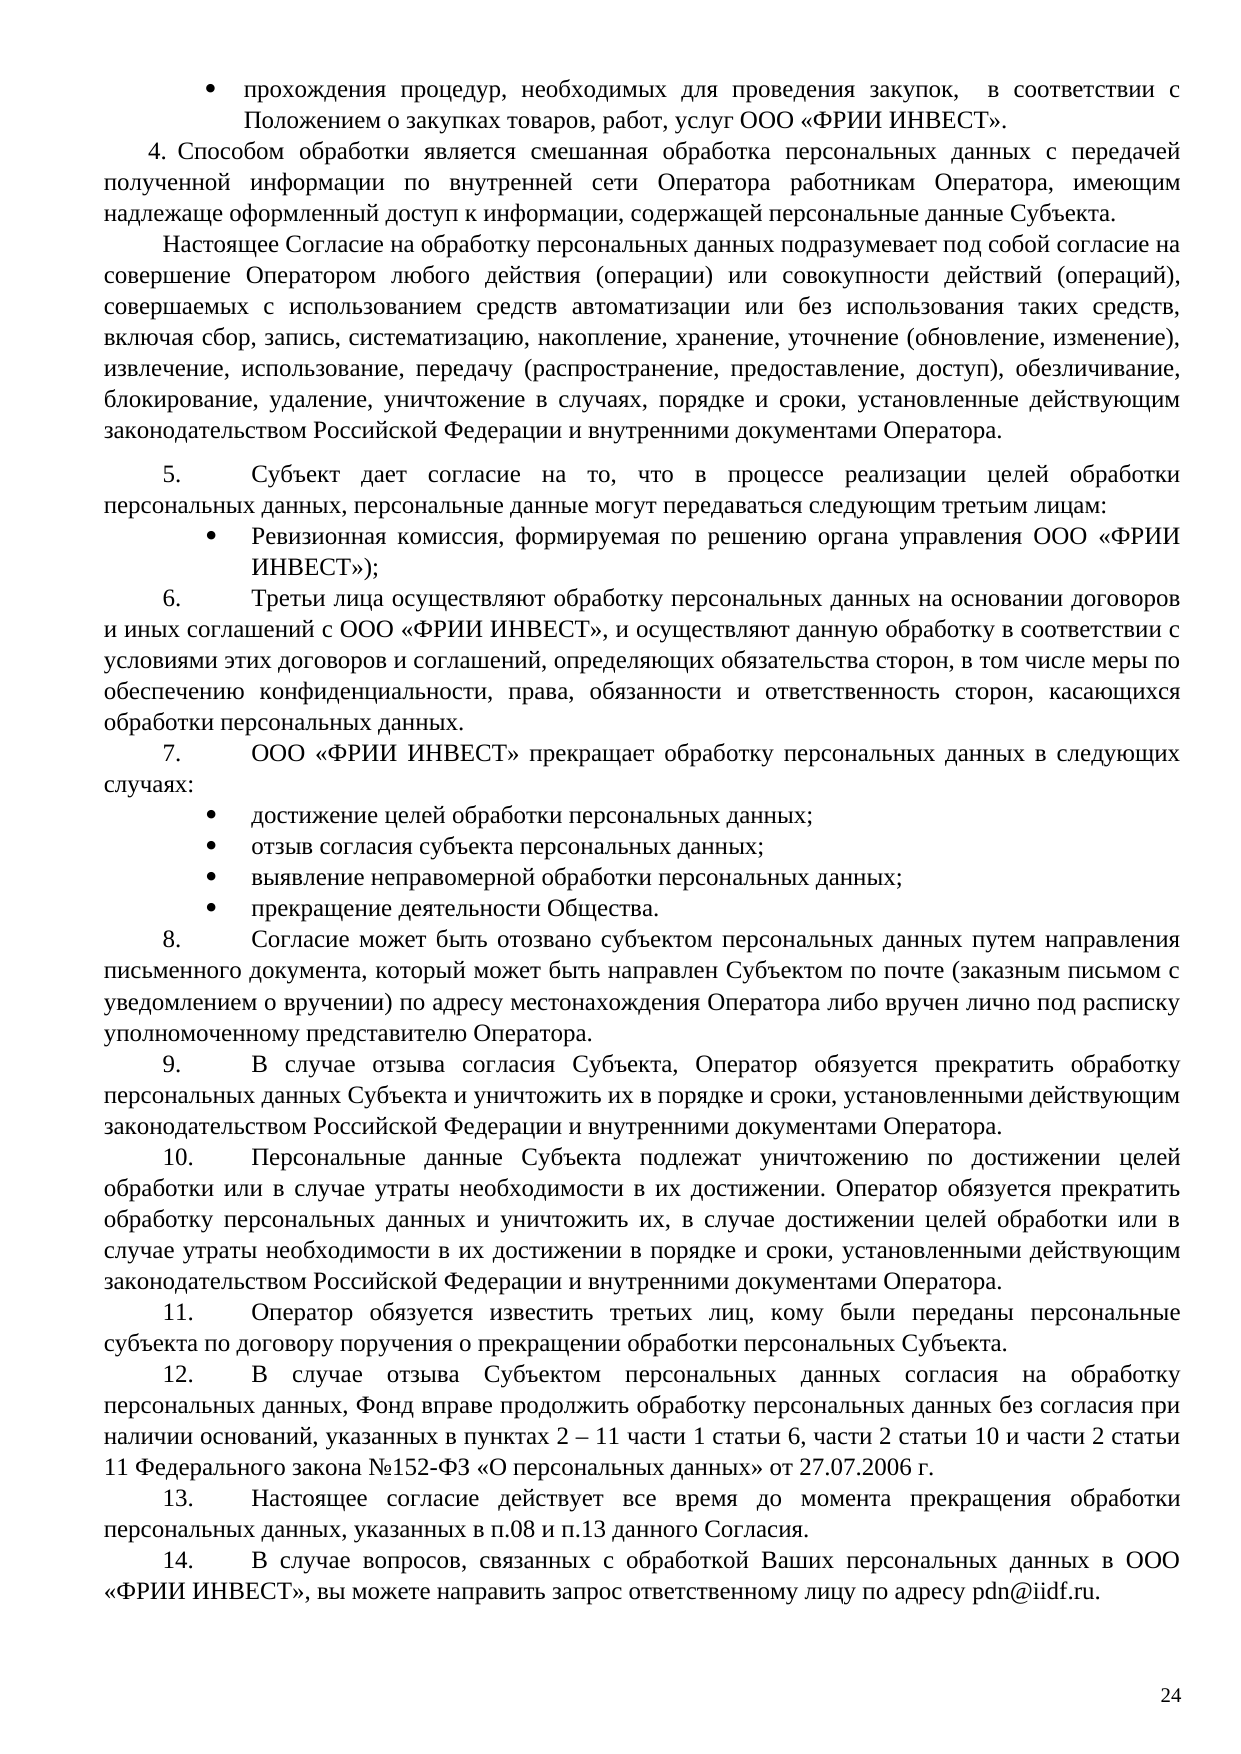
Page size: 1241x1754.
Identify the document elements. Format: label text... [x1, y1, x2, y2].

list прекращение деятельности Общества. [207, 893, 1181, 922]
list достижение целей обработки персональных данных; [207, 800, 1181, 829]
list В случае отзыва Субъектом персональных данных согласия на обработку персональных данных, Фонд вправе продолжить обработку персональных данных без согласия при наличии оснований, указанных в пунктах 2 – 11 части 1 статьи 6, части 2 статьи 10 и части 2 статьи 11 Федерального закона №152-ФЗ «О персональных данных» от 27.07.2006 г. [103, 1359, 1181, 1481]
list Персональные данные Субъекта подлежат уничтожению по достижении целей обработки или в случае утраты необходимости в их достижении. Оператор обязуется прекратить обработку персональных данных и уничтожить их, в случае достижении целей обработки или в случае утраты необходимости в их достижении в порядке и сроки, установленными действующим законодательством Российской Федерации и внутренними документами Оператора. [103, 1142, 1181, 1295]
list отзыв согласия субъекта персональных данных; [207, 831, 1181, 860]
list В случае отзыва согласия Субъекта, Оператор обязуется прекратить обработку персональных данных Субъекта и уничтожить их в порядке и сроки, установленными действующим законодательством Российской Федерации и внутренними документами Оператора. [103, 1049, 1181, 1139]
list Способом обработки является смешанная обработка персональных данных с передачей полученной информации по внутренней сети Оператора работникам Оператора, имеющим надлежаще оформленный доступ к информации, содержащей персональные данные Субъекта. [103, 136, 1181, 227]
list Настоящее согласие действует все время до момента прекращения обработки персональных данных, указанных в п.08 и п.13 данного Согласия. [103, 1483, 1181, 1543]
list ООО «ФРИИ ИНВЕСТ» прекращает обработку персональных данных в следующих случаях: [103, 738, 1181, 798]
list Третьи лица осуществляют обработку персональных данных на основании договоров и иных соглашений с ООО «ФРИИ ИНВЕСТ», и осуществляют данную обработку в соответствии с условиями этих договоров и соглашений, определяющих обязательства сторон, в том числе меры по обеспечению конфиденциальности, права, обязанности и ответственность сторон, касающихся обработки персональных данных. [103, 583, 1181, 736]
text Настоящее Согласие на обработку персональных данных подразумевает под собой согласие на совершение Оператором любого действия (операции) или совокупности действий (операций), совершаемых с использованием средств автоматизации или без использования таких средств, включая сбор, запись, систематизацию, накопление, хранение, уточнение (обновление, изменение), извлечение, использование, передачу (распространение, предоставление, доступ), обезличивание, блокирование, удаление, уничтожение в случаях, порядке и сроки, установленные действующим законодательством Российской Федерации и внутренними документами Оператора. [103, 229, 1181, 444]
list Субъект дает согласие на то, что в процессе реализации целей обработки персональных данных, персональные данные могут передаваться следующим третьим лицам: [103, 459, 1181, 519]
list В случае вопросов, связанных с обработкой Ваших персональных данных в ООО «ФРИИ ИНВЕСТ», вы можете направить запрос ответственному лицу по адресу pdn@iidf.ru. [103, 1545, 1181, 1605]
list Согласие может быть отозвано субъектом персональных данных путем направления письменного документа, который может быть направлен Субъектом по почте (заказным письмом с уведомлением о вручении) по адресу местонахождения Оператора либо вручен лично под расписку уполномоченному представителю Оператора. [103, 924, 1181, 1046]
list Оператор обязуется известить третьих лиц, кому были переданы персональные субъекта по договору поручения о прекращении обработки персональных Субъекта. [103, 1297, 1181, 1357]
list прохождения процедур, необходимых для проведения закупок, в соответствии с Положением о закупках товаров, работ, услуг ООО «ФРИИ ИНВЕСТ». [206, 74, 1181, 134]
list выявление неправомерной обработки персональных данных; [207, 862, 1181, 891]
list Ревизионная комиссия, формируемая по решению органа управления ООО «ФРИИ ИНВЕСТ»); [207, 521, 1181, 581]
